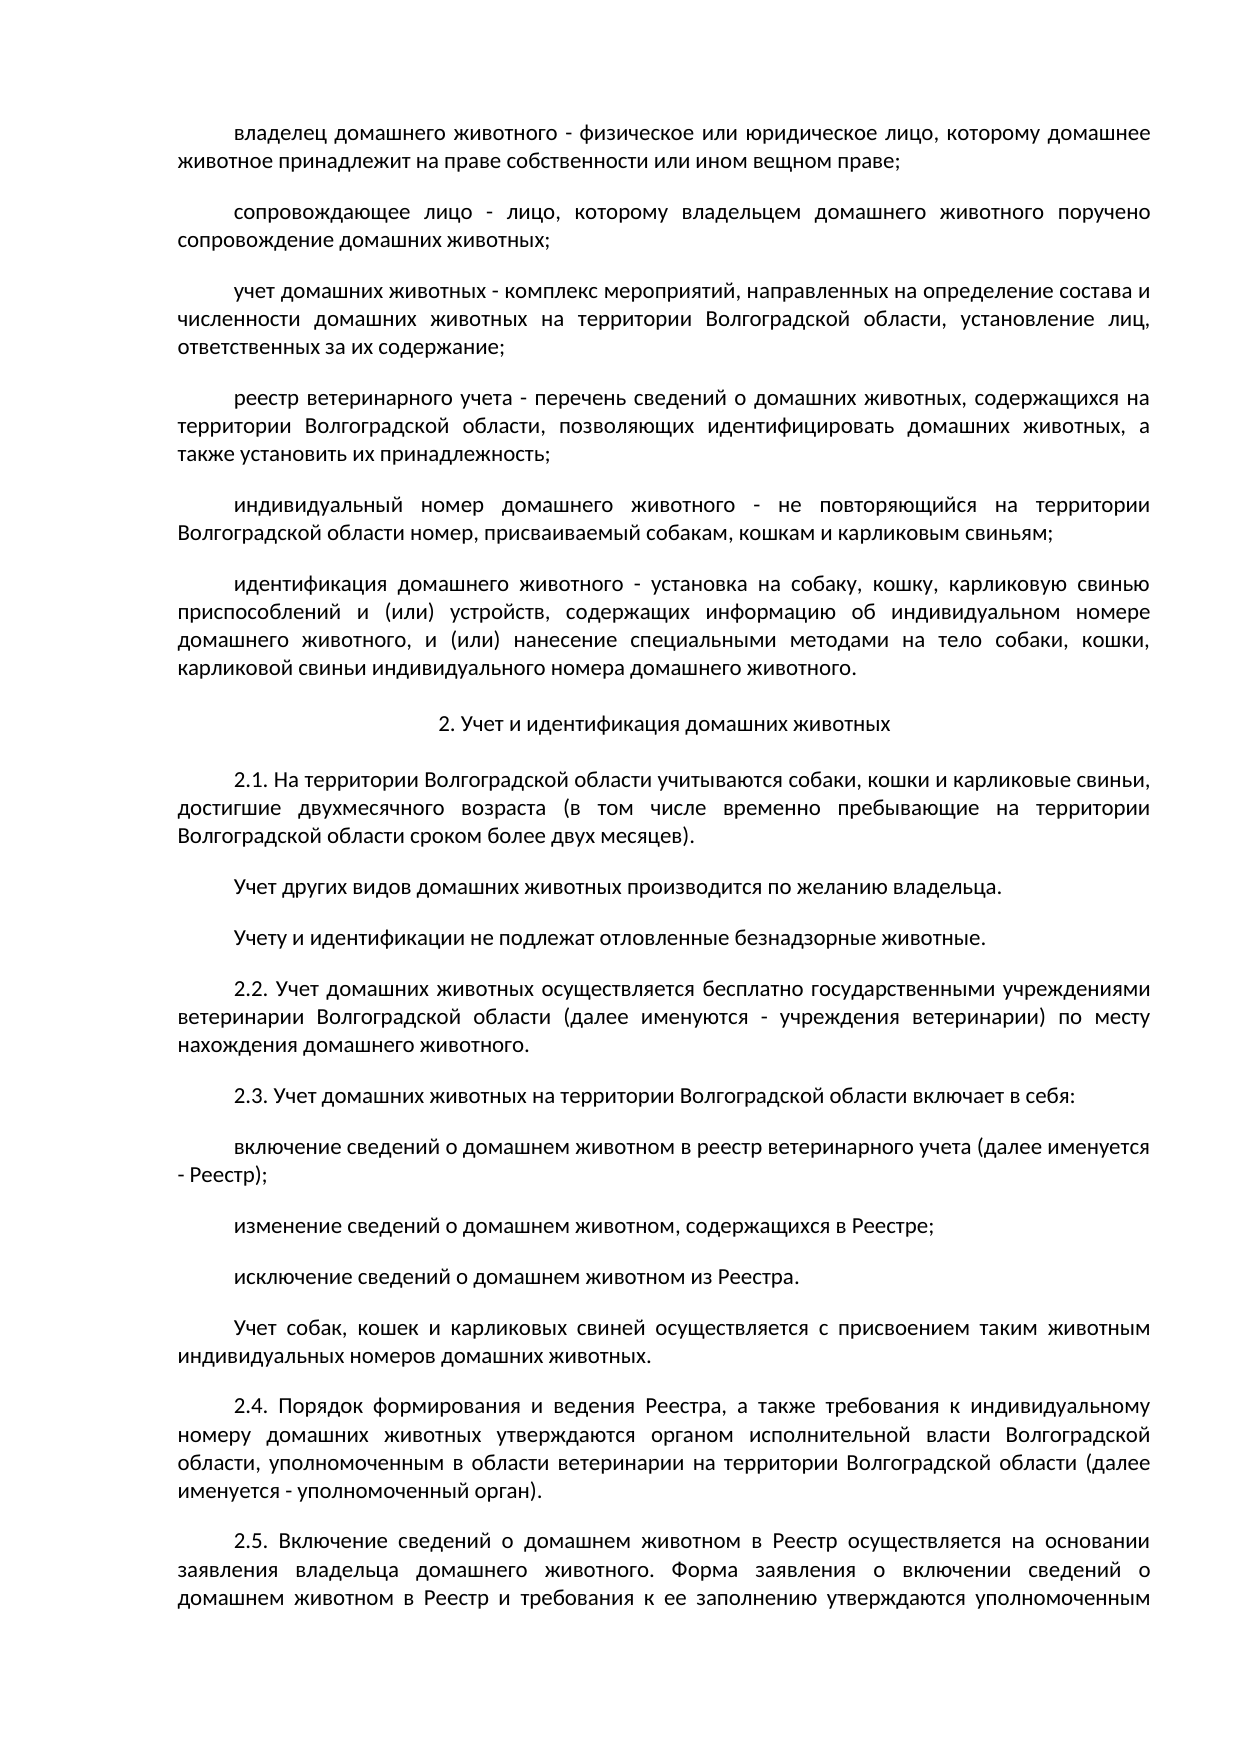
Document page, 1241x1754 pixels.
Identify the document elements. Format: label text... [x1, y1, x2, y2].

text Учет других видов домашних животных производится по желанию владельца. [177, 872, 1152, 900]
text исключение сведений о домашнем животном из Реестра. [177, 1262, 1152, 1290]
text сопровождающее лицо - лицо, которому владельцем домашнего животного поручено сопровождение домашних животных; [177, 197, 1152, 253]
text включение сведений о домашнем животном в реестр ветеринарного учета (далее именуется - Реестр); [177, 1132, 1152, 1188]
text реестр ветеринарного учета - перечень сведений о домашних животных, содержащихся на территории Волгоградской области, позволяющих идентифицировать домашних животных, а также установить их принадлежность; [177, 383, 1152, 467]
text Учету и идентификации не подлежат отловленные безнадзорные животные. [177, 923, 1152, 951]
text учет домашних животных - комплекс мероприятий, направленных на определение состава и численности домашних животных на территории Волгоградской области, установление лиц, ответственных за их содержание; [177, 276, 1152, 360]
text 2.3. Учет домашних животных на территории Волгоградской области включает в себя: [177, 1081, 1152, 1109]
text идентификация домашнего животного - установка на собаку, кошку, карликовую свинью приспособлений и (или) устройств, содержащих информацию об индивидуальном номере домашнего животного, и (или) нанесение специальными методами на тело собаки, кошки, карликовой свиньи индивидуального номера домашнего животного. [177, 569, 1152, 681]
text Учет собак, кошек и карликовых свиней осуществляется с присвоением таким животным индивидуальных номеров домашних животных. [177, 1313, 1152, 1369]
text изменение сведений о домашнем животном, содержащихся в Реестре; [177, 1211, 1152, 1239]
text 2. Учет и идентификация домашних животных [177, 709, 1152, 737]
text 2.2. Учет домашних животных осуществляется бесплатно государственными учреждениями ветеринарии Волгоградской области (далее именуются - учреждения ветеринарии) по месту нахождения домашнего животного. [177, 974, 1152, 1058]
text владелец домашнего животного - физическое или юридическое лицо, которому домашнее животное принадлежит на праве собственности или ином вещном праве; [177, 118, 1152, 174]
text индивидуальный номер домашнего животного - не повторяющийся на территории Волгоградской области номер, присваиваемый собакам, кошкам и карликовым свиньям; [177, 490, 1152, 546]
text 2.4. Порядок формирования и ведения Реестра, а также требования к индивидуальному номеру домашних животных утверждаются органом исполнительной власти Волгоградской области, уполномоченным в области ветеринарии на территории Волгоградской области (далее именуется - уполномоченный орган). [177, 1392, 1152, 1504]
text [177, 1527, 1152, 1611]
text 2.1. На территории Волгоградской области учитываются собаки, кошки и карликовые свиньи, достигшие двухмесячного возраста (в том числе временно пребывающие на территории Волгоградской области сроком более двух месяцев). [177, 765, 1152, 849]
